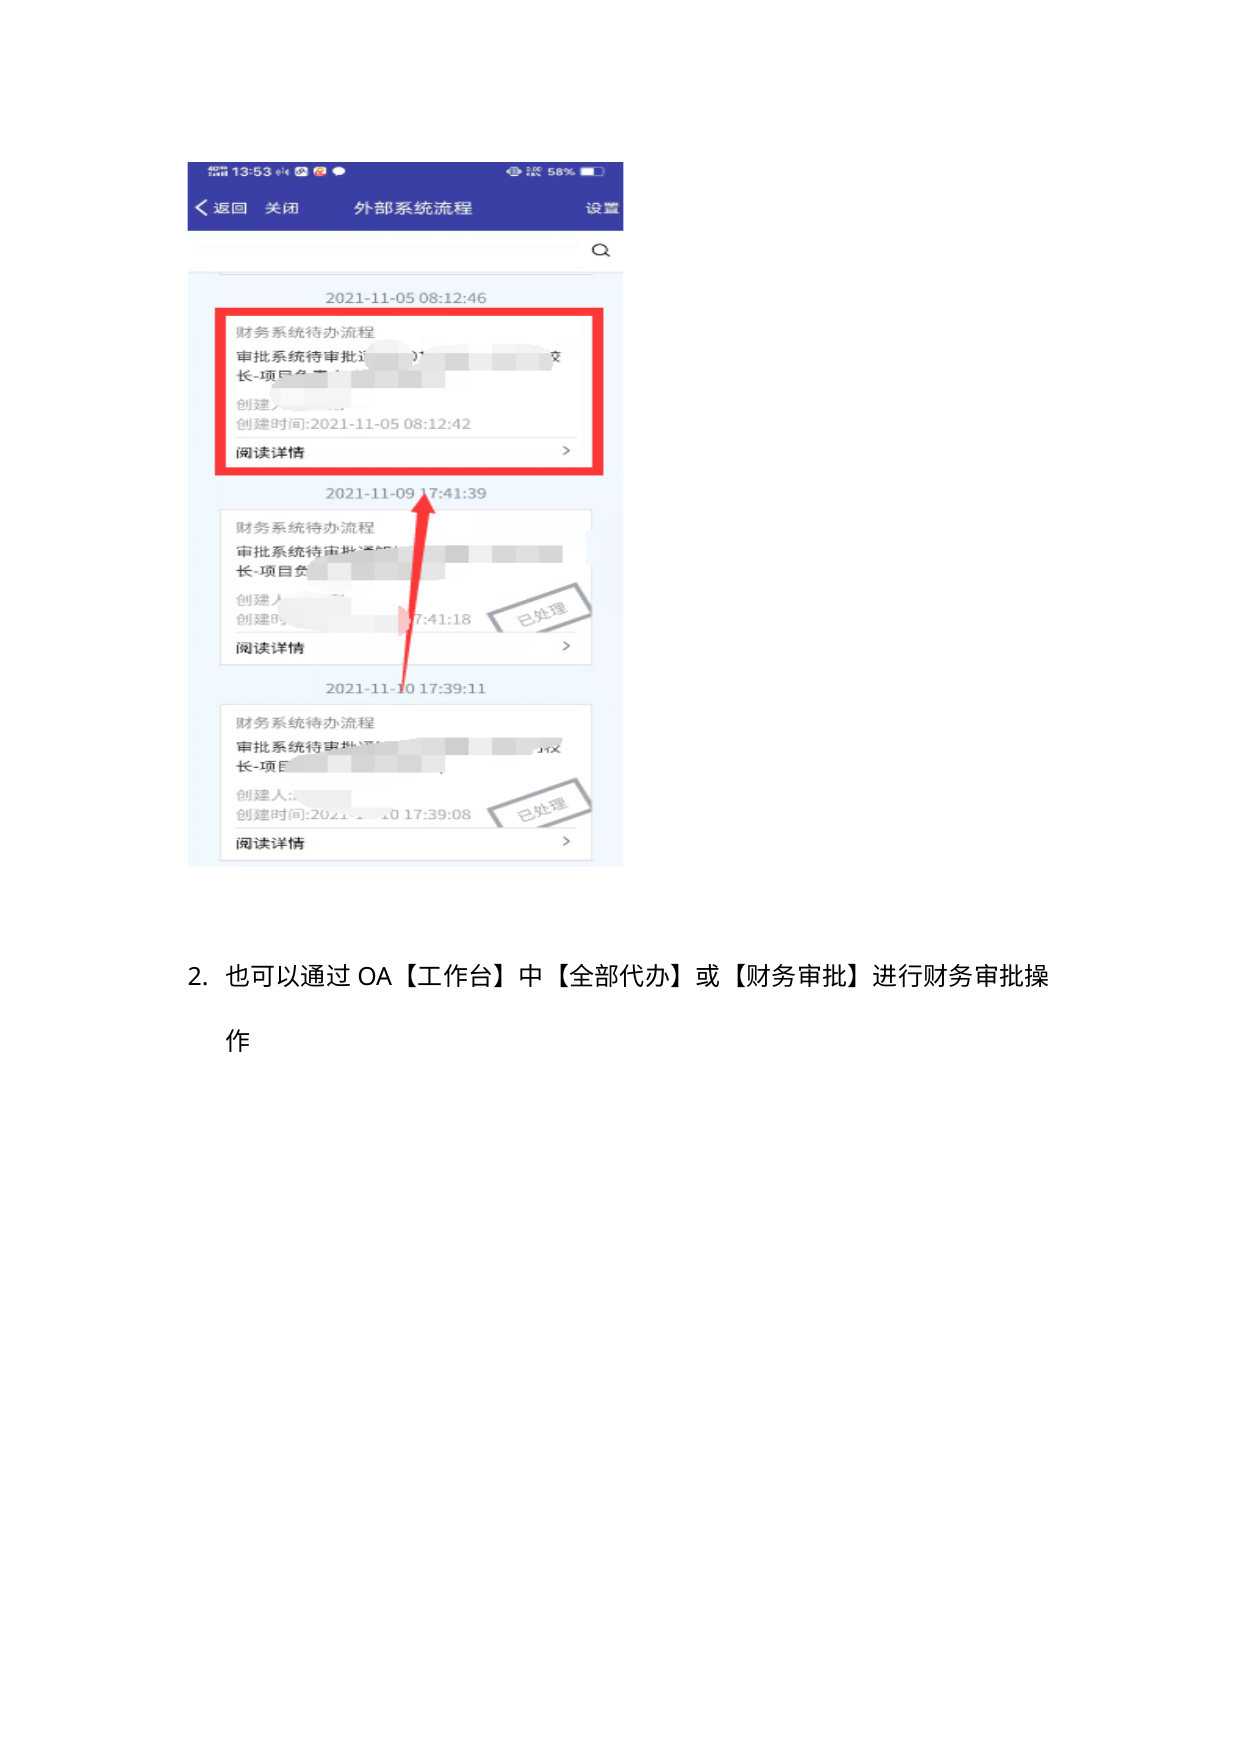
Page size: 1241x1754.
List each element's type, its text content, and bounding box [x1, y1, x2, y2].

picture [187, 162, 624, 867]
list 也可以通过OA【工作台】中【全部代办】或【财务审批】进行财务审批操作 [187, 942, 1053, 1072]
